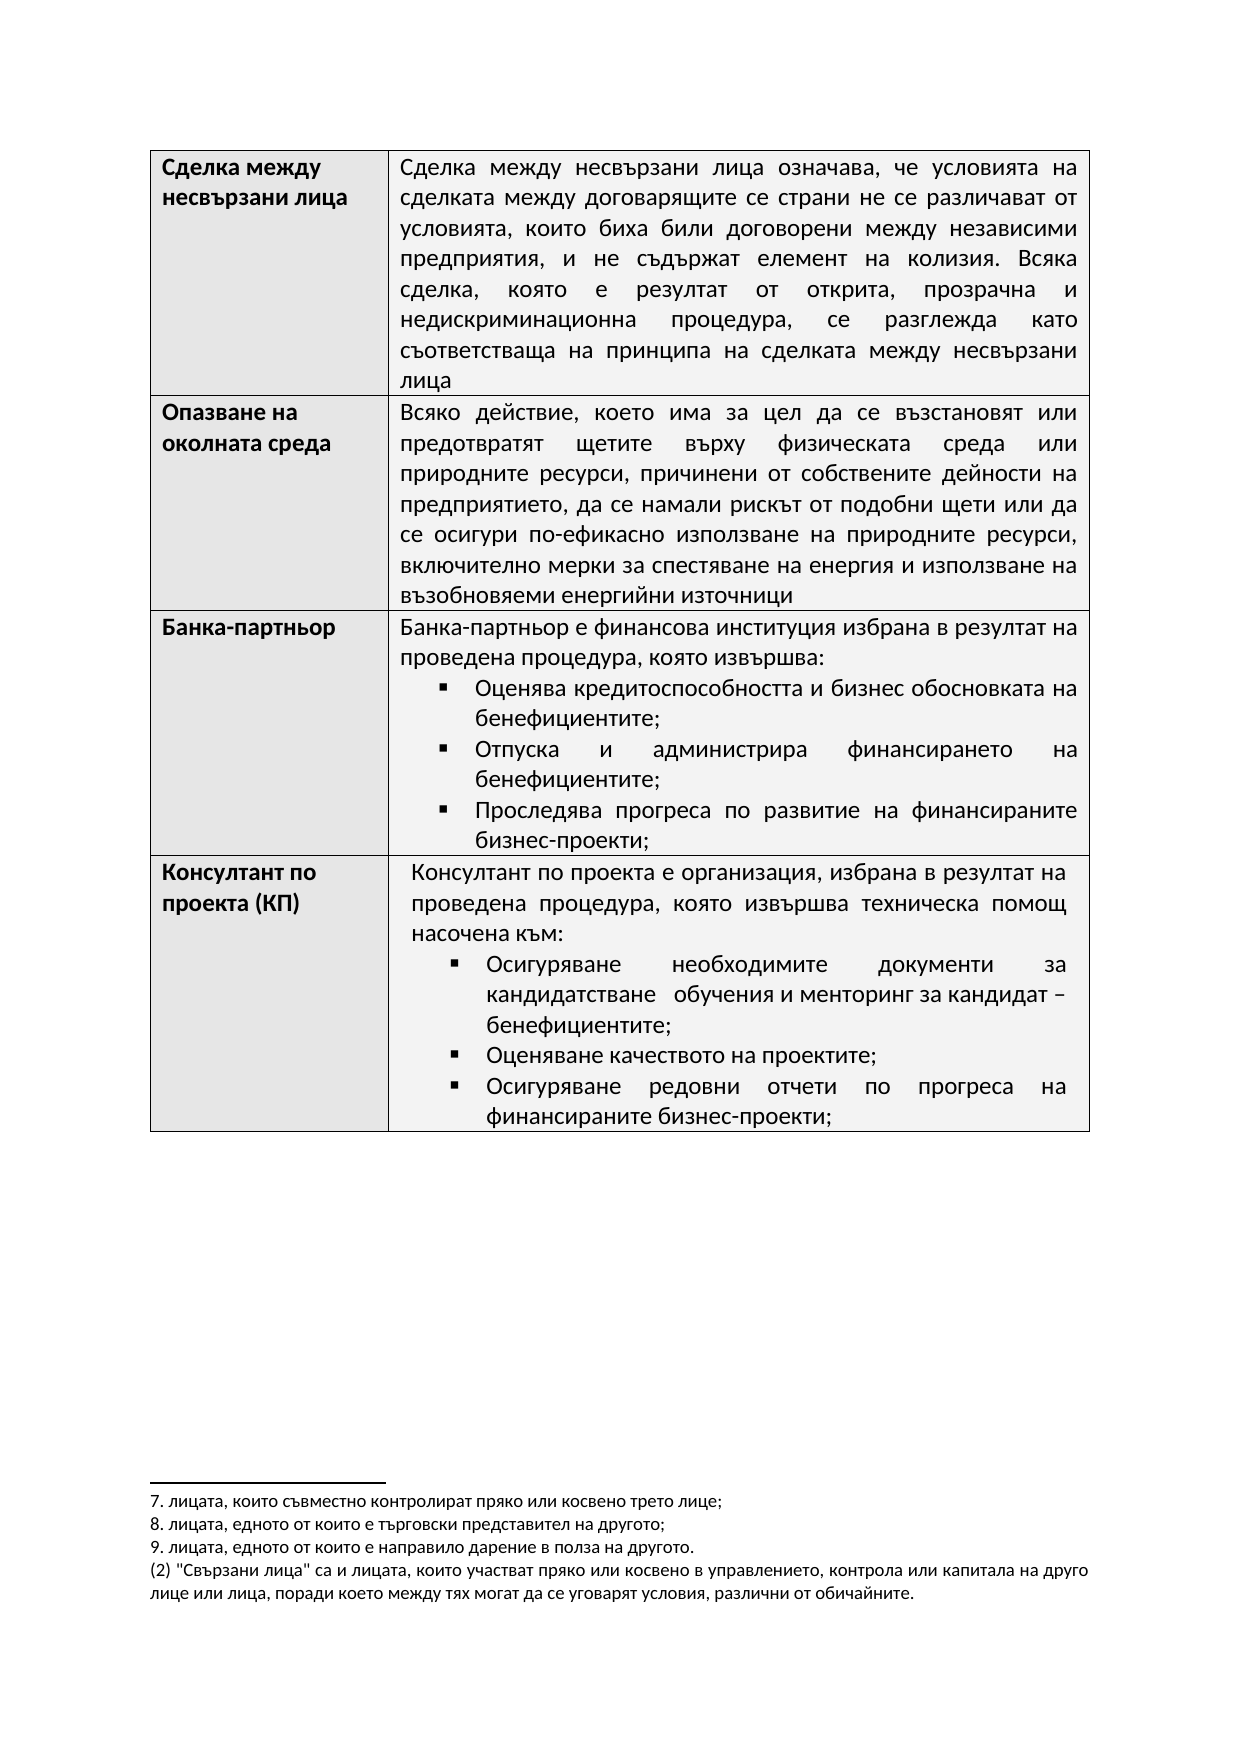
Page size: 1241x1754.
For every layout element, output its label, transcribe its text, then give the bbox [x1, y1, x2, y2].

table_cell Сделка между несвързани лица означава, че условията на сделката между договарящите се страни не се различават от условията, които биха били договорени между независими предприятия, и не съдържат елемент на колизия. Всяка сделка, която е резултат от открита, прозрачна и недискриминационна процедура, се разглежда като съответстваща на принципа на сделката между несвързани лица [389, 151, 1089, 395]
table_cell Консултант по проекта (КП) [151, 856, 388, 1131]
table_cell [389, 856, 1089, 1131]
table_cell Сделка между несвързани лица [151, 151, 388, 395]
table_cell Опазване на околната среда [151, 396, 388, 610]
table_cell Банка-партньор [151, 611, 388, 855]
table_cell Банка-партньор е финансова институция избрана в резултат на проведена процедура, която извършва: Оценява кредитоспособността и бизнес обосновката на бенефициентите; Отпуска и администрира финансирането на бенефициентите; Проследява прогреса по развитие на финансираните бизнес-проекти; [389, 611, 1089, 855]
table_cell Всяко действие, което има за цел да се възстановят или предотвратят щетите върху физическата среда или природните ресурси, причинени от собствените дейности на предприятието, да се намали рискът от подобни щети или да се осигури по-ефикасно използване на природните ресурси, включително мерки за спестяване на енергия и използване на възобновяеми енергийни източници [389, 396, 1089, 610]
